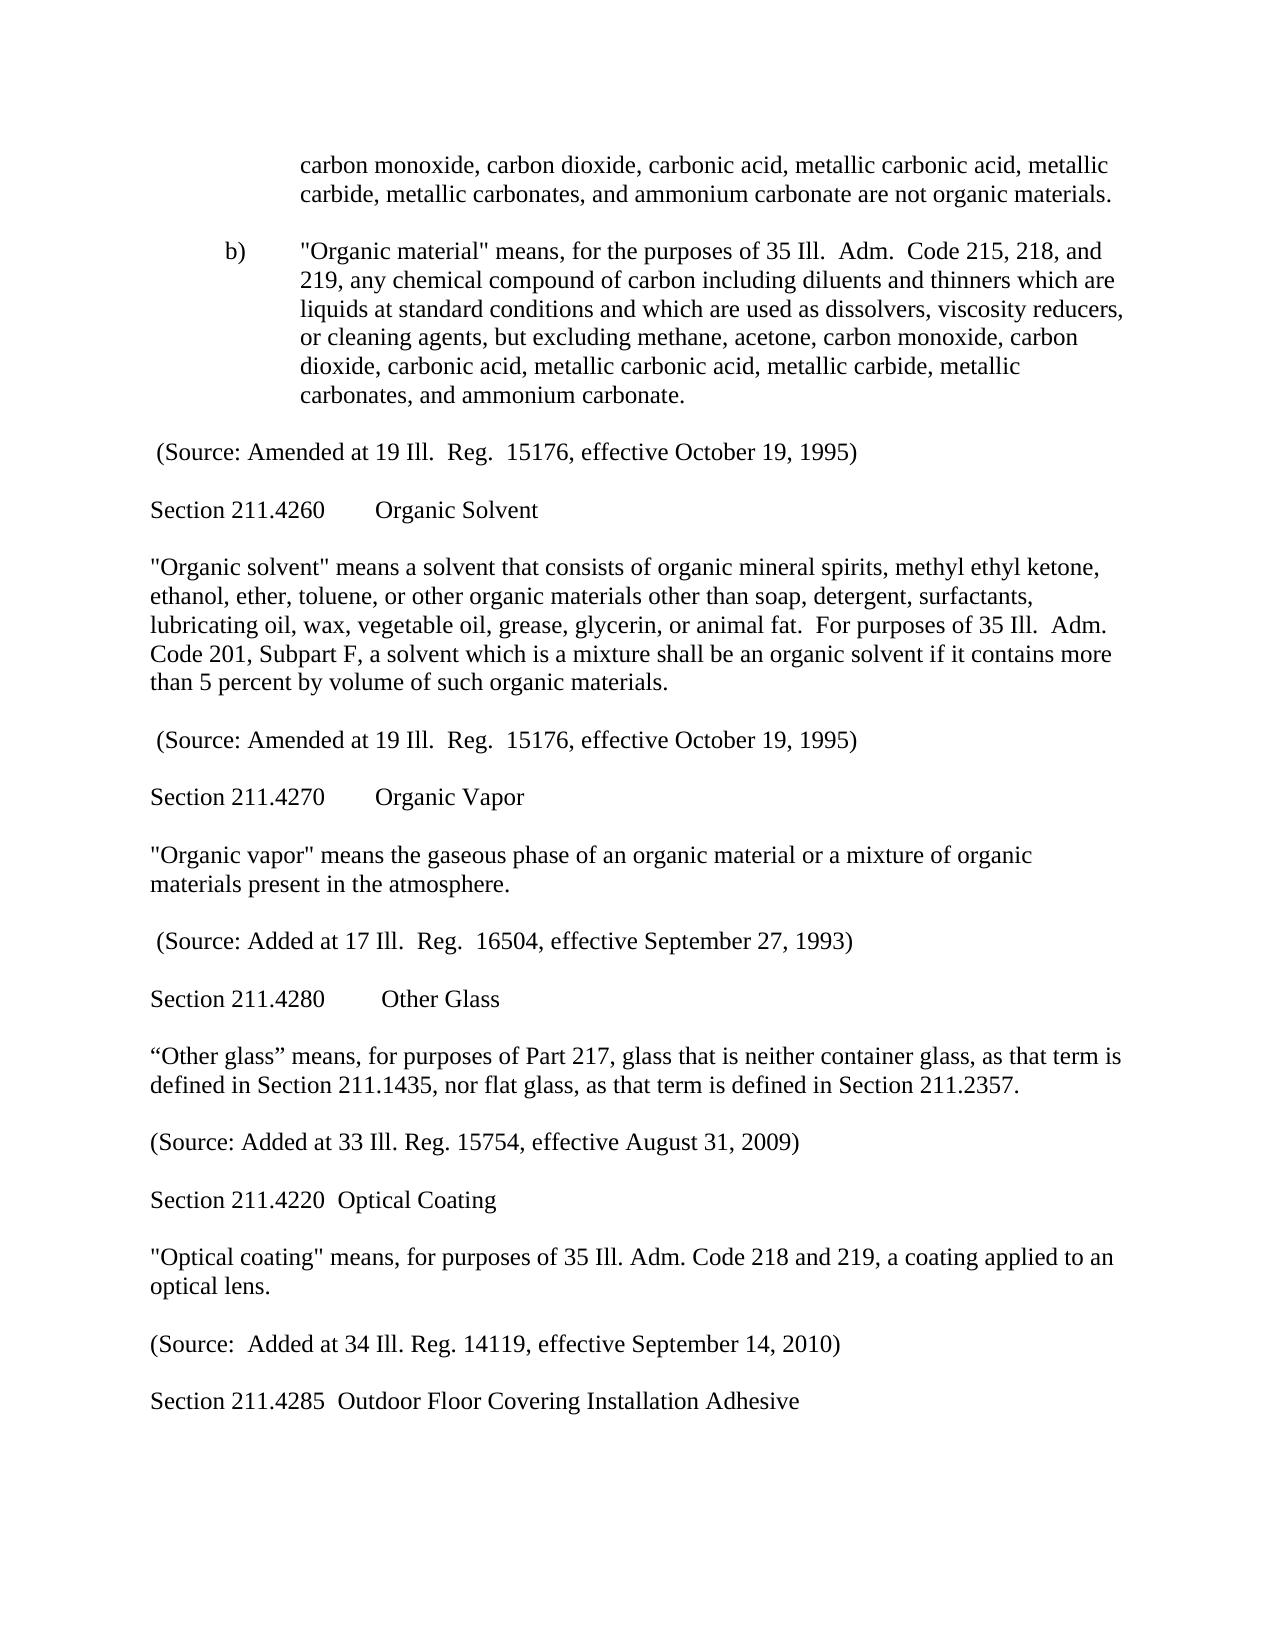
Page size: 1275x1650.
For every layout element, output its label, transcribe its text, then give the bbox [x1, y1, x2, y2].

text “Other glass” means, for purposes of Part 217, glass that is neither container glass, as that term is defined in Section 211.1435, nor flat glass, as that term is defined in Section 211.2357. [150, 1041, 1125, 1099]
text Section 211.4280 Other Glass [150, 984, 1125, 1012]
text b) "Organic material" means, for the purposes of 35 Ill. Adm. Code 215, 218, and 219, any chemical compound of carbon including diluents and thinners which are liquids at standard conditions and which are used as dissolvers, viscosity reducers, or cleaning agents, but excluding methane, acetone, carbon monoxide, carbon dioxide, carbonic acid, metallic carbonic acid, metallic carbide, metallic carbonates, and ammonium carbonate. [225, 236, 1125, 409]
text "Optical coating" means, for purposes of 35 Ill. Adm. Code 218 and 219, a coating applied to an optical lens. [150, 1242, 1125, 1300]
subtitle Section 211.4270 Organic Vapor [150, 782, 1125, 811]
text (Source: Added at 34 Ill. Reg. 14119, effective September 14, 2010) [150, 1329, 1125, 1357]
text Section 211.4220 Optical Coating [150, 1185, 1125, 1214]
text "Organic vapor" means the gaseous phase of an organic material or a mixture of organic materials present in the atmosphere. [150, 840, 1125, 897]
text (Source: Added at 33 Ill. Reg. 15754, effective August 31, 2009) [150, 1127, 1125, 1156]
text Section 211.4285 Outdoor Floor Covering Installation Adhesive [150, 1386, 1125, 1415]
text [225, 150, 1125, 207]
text "Organic solvent" means a solvent that consists of organic mineral spirits, methyl ethyl ketone, ethanol, ether, toluene, or other organic materials other than soap, detergent, surfactants, lubricating oil, wax, vegetable oil, grease, glycerin, or animal fat. For purposes of 35 Ill. Adm. Code 201, Subpart F, a solvent which is a mixture shall be an organic solvent if it contains more than 5 percent by volume of such organic materials. [150, 552, 1125, 696]
text (Source: Added at 17 Ill. Reg. 16504, effective September 27, 1993) [150, 926, 1125, 955]
subtitle Section 211.4260 Organic Solvent [150, 495, 1125, 524]
text (Source: Amended at 19 Ill. Reg. 15176, effective October 19, 1995) [150, 437, 1125, 466]
text (Source: Amended at 19 Ill. Reg. 15176, effective October 19, 1995) [150, 725, 1125, 754]
